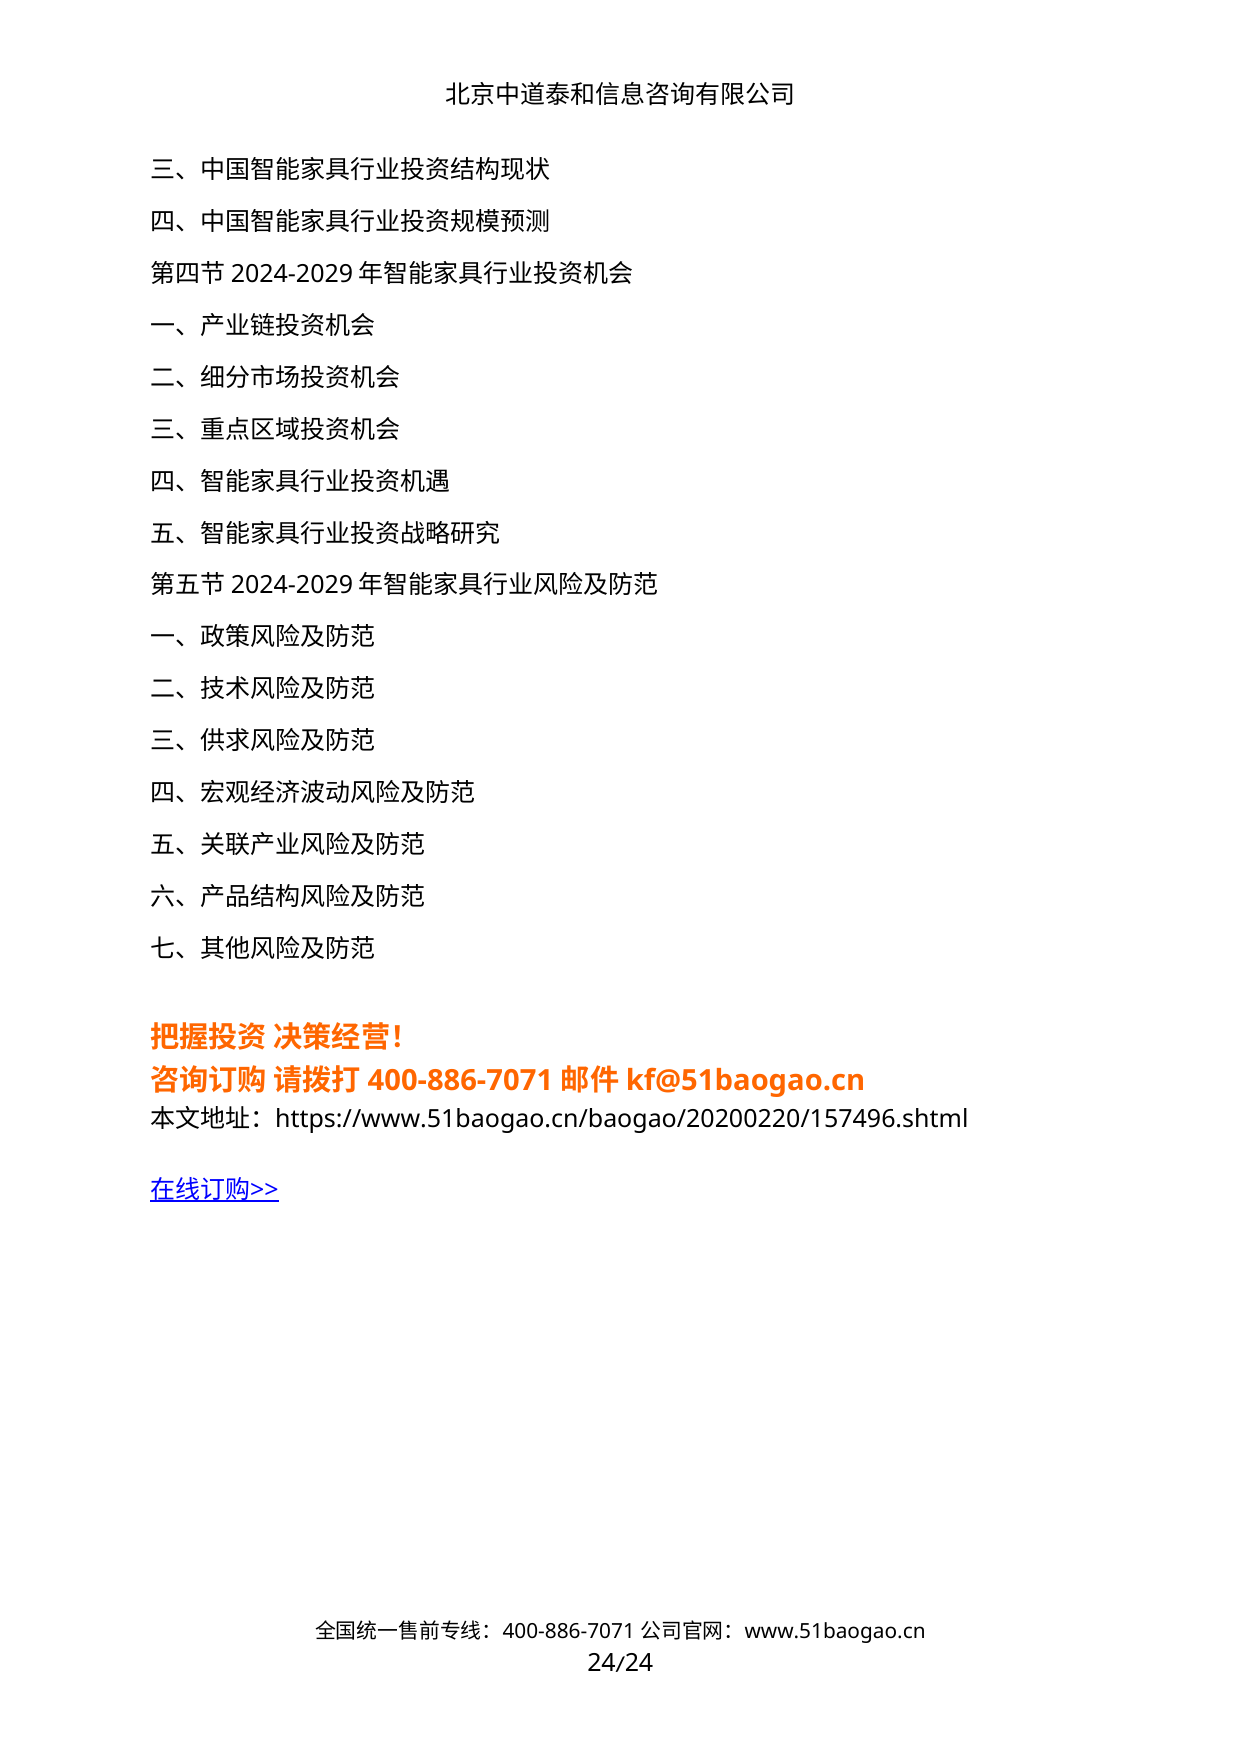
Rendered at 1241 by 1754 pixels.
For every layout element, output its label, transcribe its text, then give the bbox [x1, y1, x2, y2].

text 二、技术风险及防范 [150, 669, 1090, 705]
text 三、中国智能家具行业投资结构现状 [150, 150, 1090, 186]
text 四、宏观经济波动风险及防范 [150, 772, 1090, 809]
text 五、智能家具行业投资战略研究 [150, 513, 1090, 549]
text 二、细分市场投资机会 [150, 357, 1090, 394]
text 在线订购>> [150, 1135, 1090, 1205]
text 第四节 2024-2029年智能家具行业投资机会 [150, 254, 1090, 290]
text 把握投资 决策经营！咨询订购 请拨打 400-886-7071 邮件 kf@51baogao.cn本文地址：https://www.51baogao.cn/baogao/20200220/157496.shtml [150, 980, 1090, 1135]
text 三、重点区域投资机会 [150, 409, 1090, 446]
text 五、关联产业风险及防范 [150, 824, 1090, 861]
text 第五节 2024-2029年智能家具行业风险及防范 [150, 565, 1090, 601]
text 三、供求风险及防范 [150, 721, 1090, 757]
text 六、产品结构风险及防范 [150, 876, 1090, 912]
text 四、中国智能家具行业投资规模预测 [150, 202, 1090, 238]
text 四、智能家具行业投资机遇 [150, 461, 1090, 497]
text 一、政策风险及防范 [150, 617, 1090, 653]
text 七、其他风险及防范 [150, 928, 1090, 964]
text 一、产业链投资机会 [150, 306, 1090, 342]
